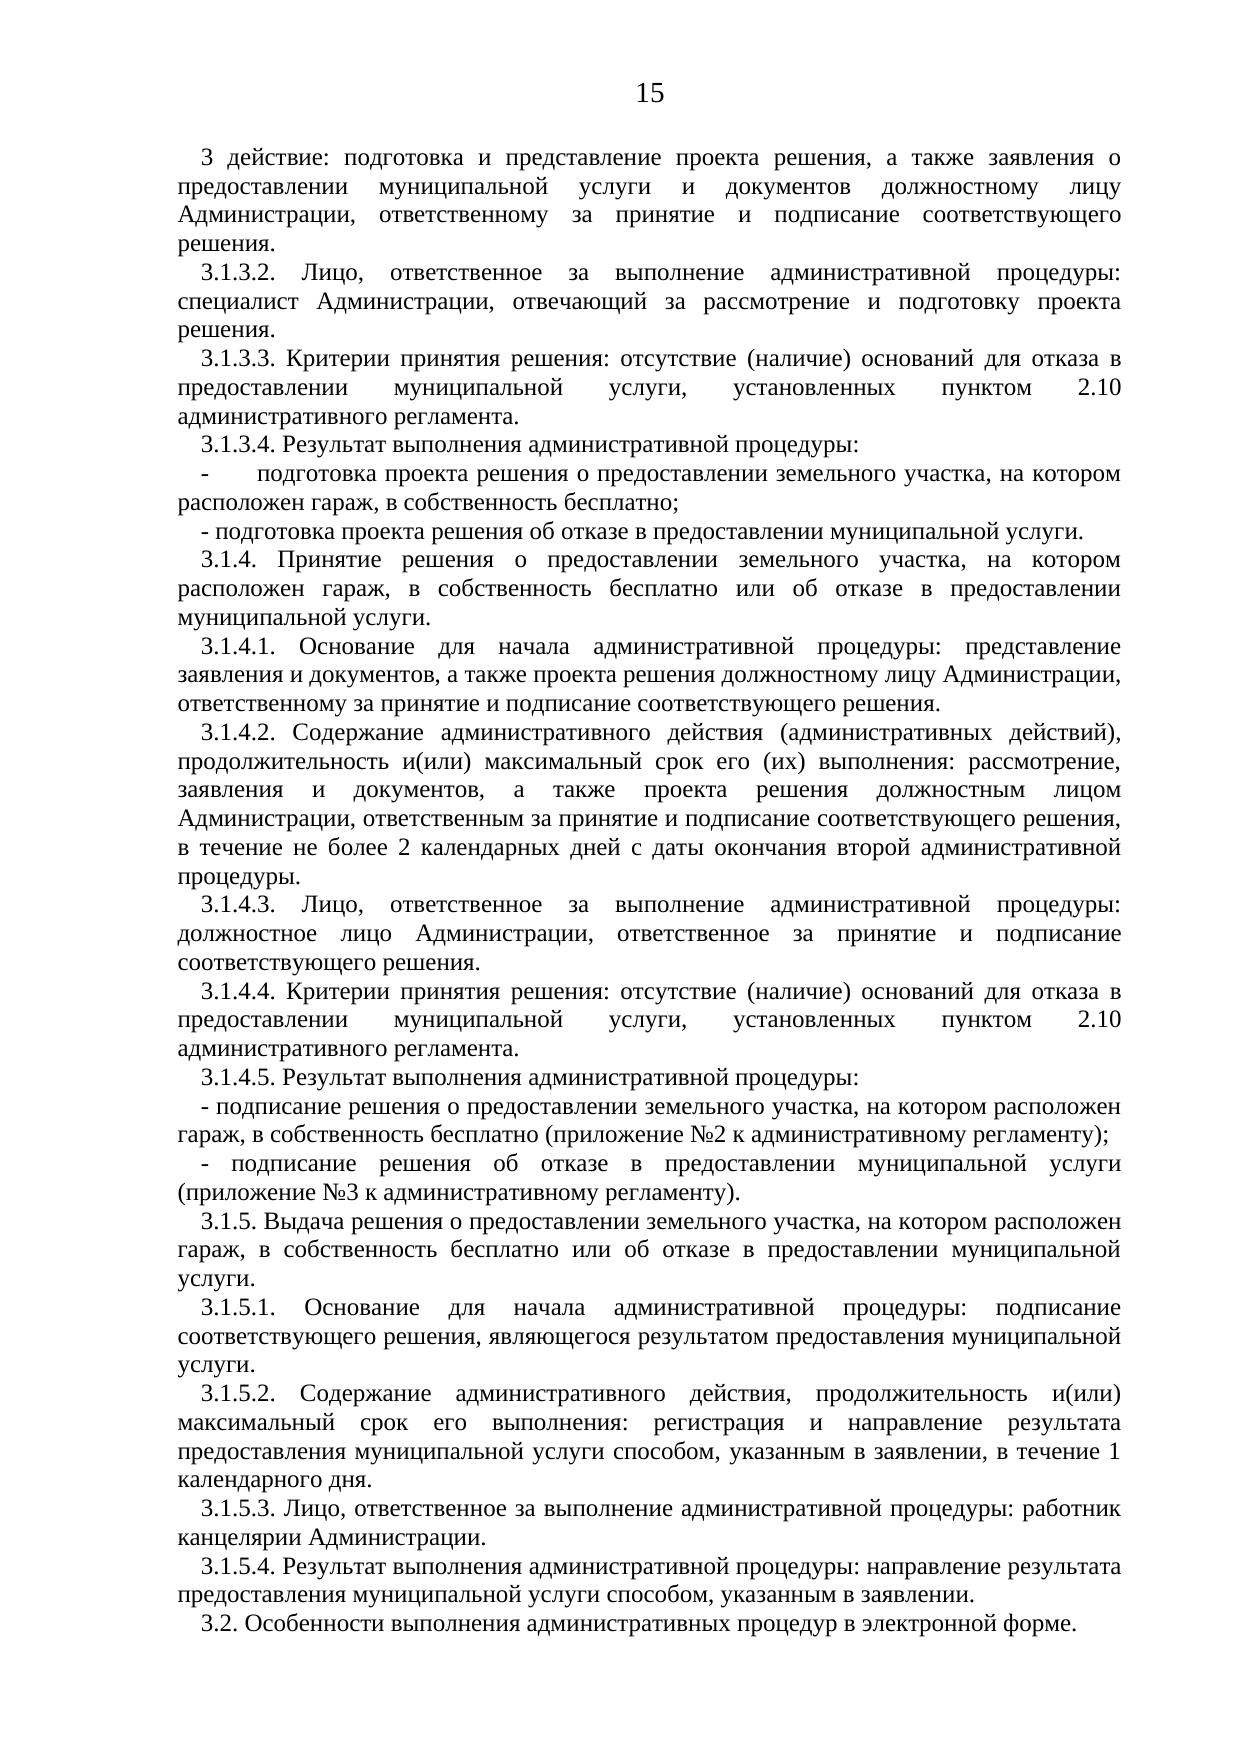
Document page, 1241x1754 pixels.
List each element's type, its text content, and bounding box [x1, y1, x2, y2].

text - подготовка проекта решения о предоставлении земельного участка, на котором расположен гараж, в собственность бесплатно; [177, 458, 1122, 516]
text 3.1.5.3. Лицо, ответственное за выполнение административной процедуры: работник канцелярии Администрации. [177, 1493, 1122, 1551]
text 3.1.4.2. Содержание административного действия (административных действий), продолжительность и(или) максимальный срок его (их) выполнения: рассмотрение, заявления и документов, а также проекта решения должностным лицом Администрации, ответственным за принятие и подписание соответствующего решения, в течение не более 2 календарных дней с даты окончания второй административной процедуры. [177, 717, 1122, 889]
text 3.1.3.4. Результат выполнения административной процедуры: [177, 429, 1122, 458]
text 3.2. Особенности выполнения административных процедур в электронной форме. [177, 1608, 1122, 1637]
text 3.1.5.4. Результат выполнения административной процедуры: направление результата предоставления муниципальной услуги способом, указанным в заявлении. [177, 1551, 1122, 1608]
text 3.1.5.1. Основание для начала административной процедуры: подписание соответствующего решения, являющегося результатом предоставления муниципальной услуги. [177, 1292, 1122, 1378]
text 3 действие: подготовка и представление проекта решения, а также заявления о предоставлении муниципальной услуги и документов должностному лицу Администрации, ответственному за принятие и подписание соответствующего решения. [177, 142, 1122, 257]
text 3.1.4. Принятие решения о предоставлении земельного участка, на котором расположен гараж, в собственность бесплатно или об отказе в предоставлении муниципальной услуги. [177, 544, 1122, 631]
text - подготовка проекта решения об отказе в предоставлении муниципальной услуги. [177, 516, 1122, 544]
text 3.1.5.2. Содержание административного действия, продолжительность и(или) максимальный срок его выполнения: регистрация и направление результата предоставления муниципальной услуги способом, указанным в заявлении, в течение 1 календарного дня. [177, 1378, 1122, 1493]
text 3.1.3.2. Лицо, ответственное за выполнение административной процедуры: специалист Администрации, отвечающий за рассмотрение и подготовку проекта решения. [177, 257, 1122, 343]
text 3.1.4.4. Критерии принятия решения: отсутствие (наличие) оснований для отказа в предоставлении муниципальной услуги, установленных пунктом 2.10 административного регламента. [177, 976, 1122, 1062]
text 3.1.3.3. Критерии принятия решения: отсутствие (наличие) оснований для отказа в предоставлении муниципальной услуги, установленных пунктом 2.10 административного регламента. [177, 343, 1122, 429]
text - подписание решения об отказе в предоставлении муниципальной услуги (приложение №3 к административному регламенту). [177, 1148, 1122, 1206]
text 3.1.4.5. Результат выполнения административной процедуры: [177, 1062, 1122, 1091]
text 3.1.4.3. Лицо, ответственное за выполнение административной процедуры: должностное лицо Администрации, ответственное за принятие и подписание соответствующего решения. [177, 889, 1122, 976]
text - подписание решения о предоставлении земельного участка, на котором расположен гараж, в собственность бесплатно (приложение №2 к административному регламенту); [177, 1091, 1122, 1148]
text 3.1.4.1. Основание для начала административной процедуры: представление заявления и документов, а также проекта решения должностному лицу Администрации, ответственному за принятие и подписание соответствующего решения. [177, 631, 1122, 717]
text 3.1.5. Выдача решения о предоставлении земельного участка, на котором расположен гараж, в собственность бесплатно или об отказе в предоставлении муниципальной услуги. [177, 1206, 1122, 1292]
